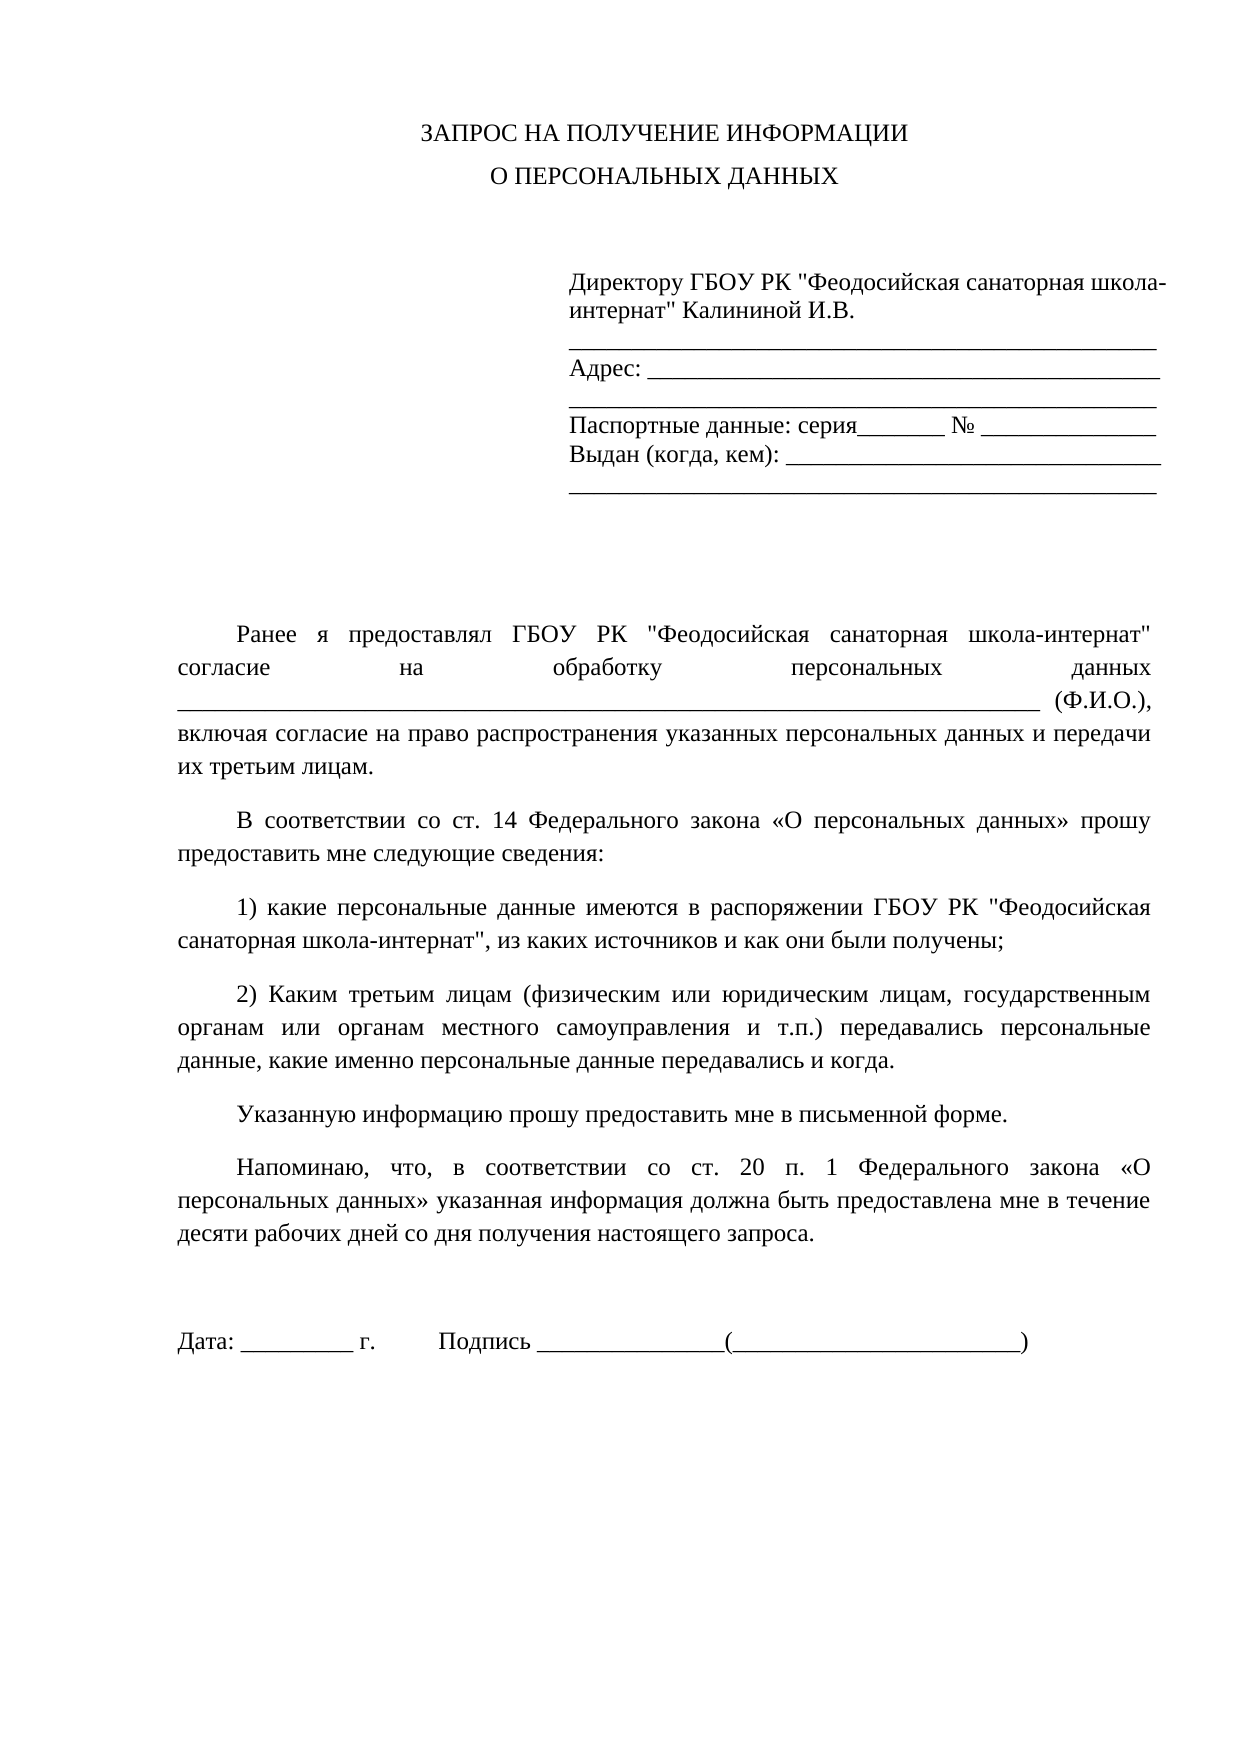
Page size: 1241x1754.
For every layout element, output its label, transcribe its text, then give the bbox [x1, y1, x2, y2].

text ЗАПРОС НА ПОЛУЧЕНИЕ ИНФОРМАЦИИ О ПЕРСОНАЛЬНЫХ ДАННЫХ [177, 118, 1152, 232]
text 2) Каким третьим лицам (физическим или юридическим лицам, государственным органам или органам местного самоуправления и т.п.) передавались персональные данные, какие именно персональные данные передавались и когда. [177, 979, 1152, 1073]
text В соответствии со ст. 14 Федерального закона «О персональных данных» прошу предоставить мне следующие сведения: [177, 805, 1152, 867]
text Напоминаю, что, в соответствии со ст. 20 п. 1 Федерального закона «О персональных данных» указанная информация должна быть предоставлена мне в течение десяти рабочих дней со дня получения настоящего запроса. [177, 1152, 1152, 1247]
table_header Директору ГБОУ РК "Феодосийская санаторная школа-интернат" Калининой И.В. _______________________________________________ Адрес: _________________________________________ _______________________________________________ Паспортные данные: серия_______ № ______________ Выдан (когда, кем): ______________________________ _______________________________________________ [558, 267, 1181, 584]
text Дата: _________ г. Подпись _______________(_______________________) [177, 1326, 1152, 1387]
text Указанную информацию прошу предоставить мне в письменной форме. [177, 1099, 1152, 1127]
text Ранее я предоставлял ГБОУ РК "Феодосийская санаторная школа-интернат" согласие на обработку персональных данных _____________________________________________________________________ (Ф.И.О.), включая согласие на право распространения указанных персональных данных и передачи их третьим лицам. [177, 619, 1152, 780]
text 1) какие персональные данные имеются в распоряжении ГБОУ РК "Феодосийская санаторная школа-интернат", из каких источников и как они были получены; [177, 892, 1152, 954]
